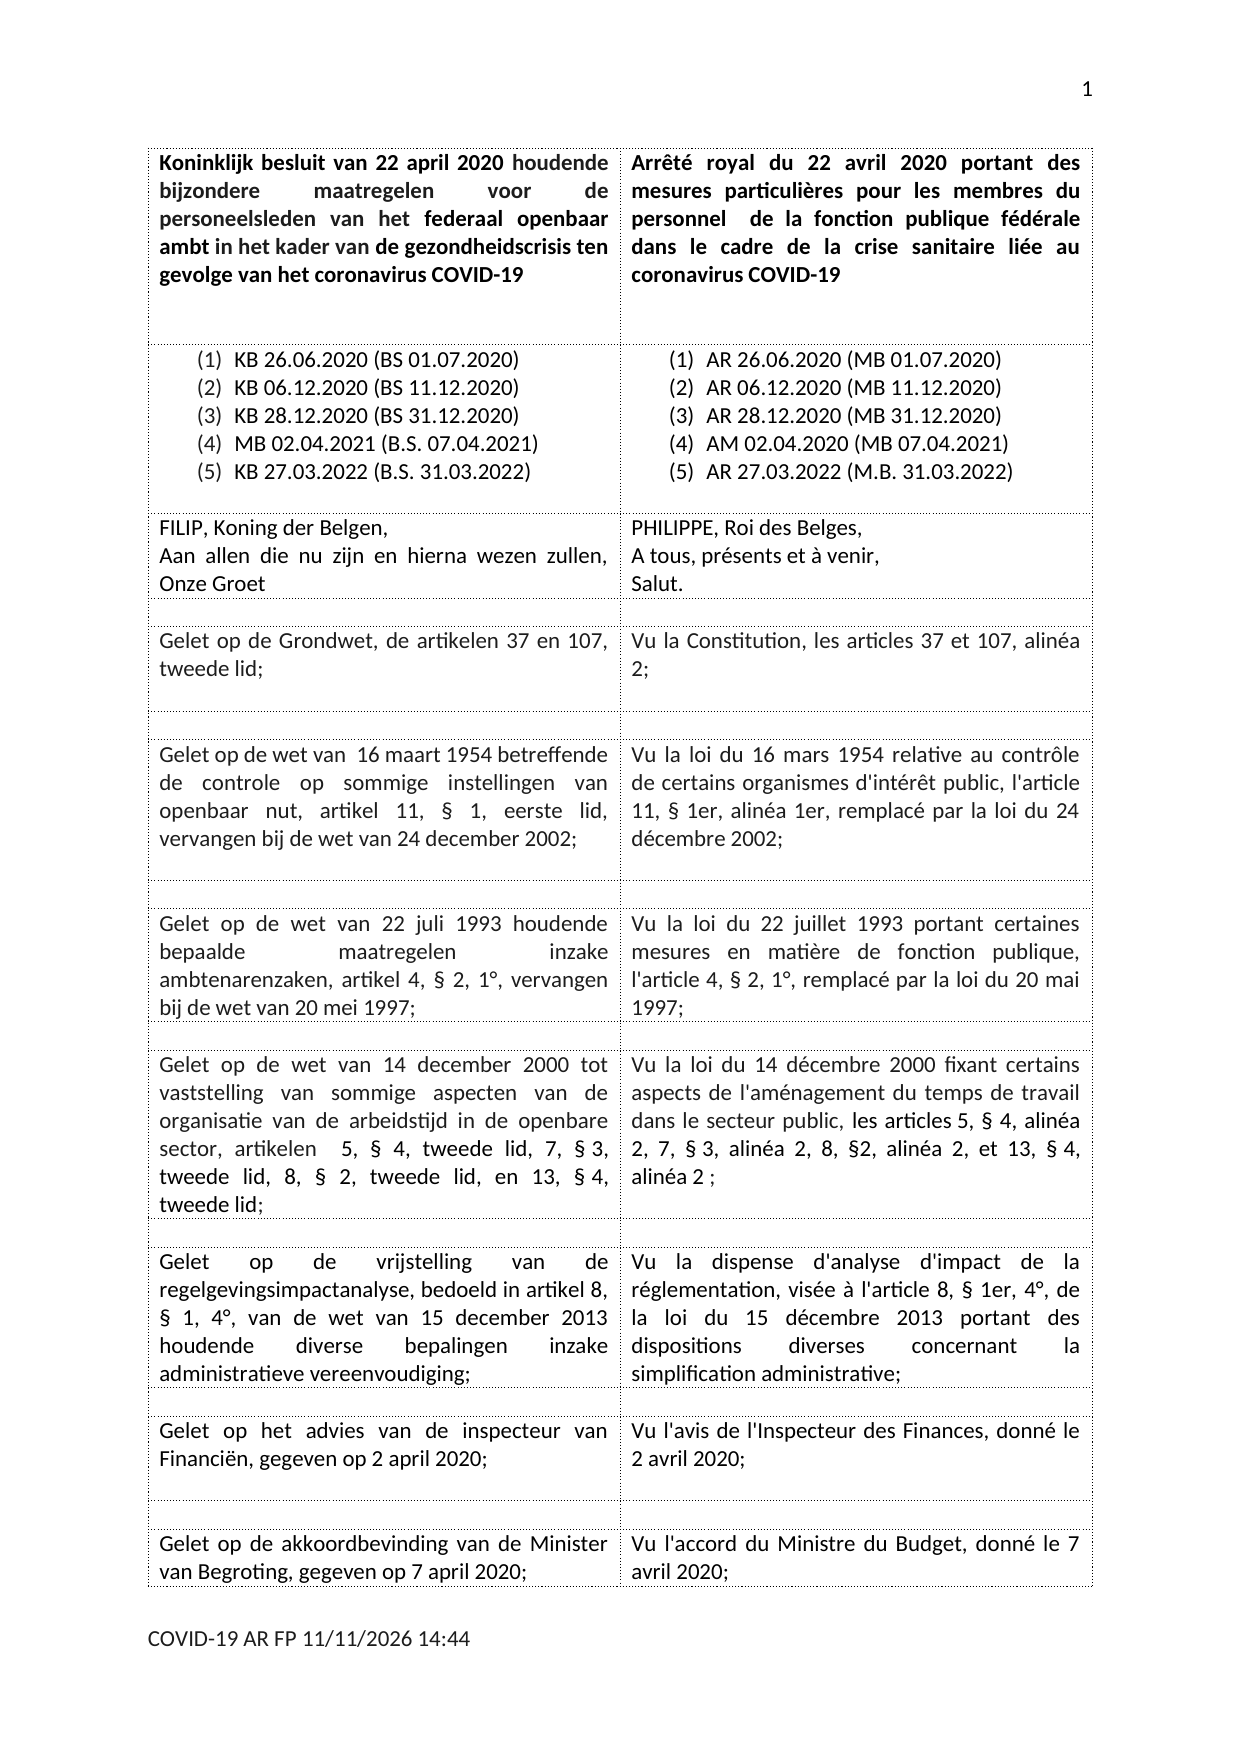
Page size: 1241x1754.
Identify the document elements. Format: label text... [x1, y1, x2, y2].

table_cell Gelet op de wet van 16 maart 1954 betreffende de controle op sommige instellingen van openbaar nut, artikel 11, § 1, eerste lid, vervangen bij de wet van 24 december 2002; [148, 739, 620, 880]
table_cell Gelet op het advies van de inspecteur van Financiën, gegeven op 2 april 2020; [148, 1416, 620, 1500]
table_cell Vu la dispense d'analyse d'impact de la réglementation, visée à l'article 8, § 1er, 4°, de la loi du 15 décembre 2013 portant des dispositions diverses concernant la simplification administrative; [620, 1247, 1092, 1387]
table_cell [148, 598, 620, 626]
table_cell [148, 1529, 620, 1586]
table_cell [148, 1500, 620, 1529]
table_cell Vu la Constitution, les articles 37 et 107, alinéa 2; [620, 626, 1092, 711]
table_cell [148, 1387, 620, 1416]
table_cell Gelet op de wet van 14 december 2000 tot vaststelling van sommige aspecten van de organisatie van de arbeidstijd in de openbare sector, artikelen 5, § 4, tweede lid, 7, § 3, tweede lid, 8, § 2, tweede lid, en 13, § 4, tweede lid; [148, 1050, 620, 1218]
table_header Arrêté royal du 22 avril 2020 portant des mesures particulières pour les membres du personnel de la fonction publique fédérale dans le cadre de la crise sanitaire liée au coronavirus COVID-19 [620, 148, 1092, 344]
table_cell PHILIPPE, Roi des Belges, A tous, présents et à venir, Salut. [620, 513, 1092, 597]
table_cell Gelet op de Grondwet, de artikelen 37 en 107, tweede lid; [148, 626, 620, 711]
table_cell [620, 1529, 1092, 1586]
table_cell Vu l'avis de l'Inspecteur des Finances, donné le 2 avril 2020; [620, 1416, 1092, 1500]
table_cell Gelet op de wet van 22 juli 1993 houdende bepaalde maatregelen inzake ambtenarenzaken, artikel 4, § 2, 1°, vervangen bij de wet van 20 mei 1997; [148, 908, 620, 1021]
table_cell FILIP, Koning der Belgen, Aan allen die nu zijn en hierna wezen zullen, Onze Groet [148, 513, 620, 597]
table_cell [620, 1387, 1092, 1416]
table_cell Vu la loi du 14 décembre 2000 fixant certains aspects de l'aménagement du temps de travail dans le secteur public, les articles 5, § 4, alinéa 2, 7, § 3, alinéa 2, 8, §2, alinéa 2, et 13, § 4, alinéa 2 ; [620, 1050, 1092, 1218]
table_cell Vu la loi du 16 mars 1954 relative au contrôle de certains organismes d'intérêt public, l'article 11, § 1er, alinéa 1er, remplacé par la loi du 24 décembre 2002; [620, 739, 1092, 880]
table_cell Gelet op de vrijstelling van de regelgevingsimpactanalyse, bedoeld in artikel 8, § 1, 4°, van de wet van 15 december 2013 houdende diverse bepalingen inzake administratieve vereenvoudiging; [148, 1247, 620, 1387]
table_cell [620, 880, 1092, 908]
table_cell [620, 598, 1092, 626]
table_header Koninklijk besluit van 22 april 2020 houdende bijzondere maatregelen voor de personeelsleden van het federaal openbaar ambt in het kader van de gezondheidscrisis ten gevolge van het coronavirus COVID-19 [148, 148, 620, 344]
table_cell [148, 880, 620, 908]
table_cell [148, 1021, 620, 1049]
table_cell AR 26.06.2020 (MB 01.07.2020) AR 06.12.2020 (MB 11.12.2020) AR 28.12.2020 (MB 31.12.2020) AM 02.04.2020 (MB 07.04.2021) AR 27.03.2022 (M.B. 31.03.2022) [620, 344, 1092, 513]
table_cell KB 26.06.2020 (BS 01.07.2020) KB 06.12.2020 (BS 11.12.2020) KB 28.12.2020 (BS 31.12.2020) MB 02.04.2021 (B.S. 07.04.2021) KB 27.03.2022 (B.S. 31.03.2022) [148, 344, 620, 513]
table_cell Vu la loi du 22 juillet 1993 portant certaines mesures en matière de fonction publique, l'article 4, § 2, 1°, remplacé par la loi du 20 mai 1997; [620, 908, 1092, 1021]
table_cell [620, 1218, 1092, 1247]
table_cell [620, 1500, 1092, 1529]
table_cell [620, 1021, 1092, 1049]
table_cell [148, 711, 620, 739]
table_cell [620, 711, 1092, 739]
table_cell [148, 1218, 620, 1247]
